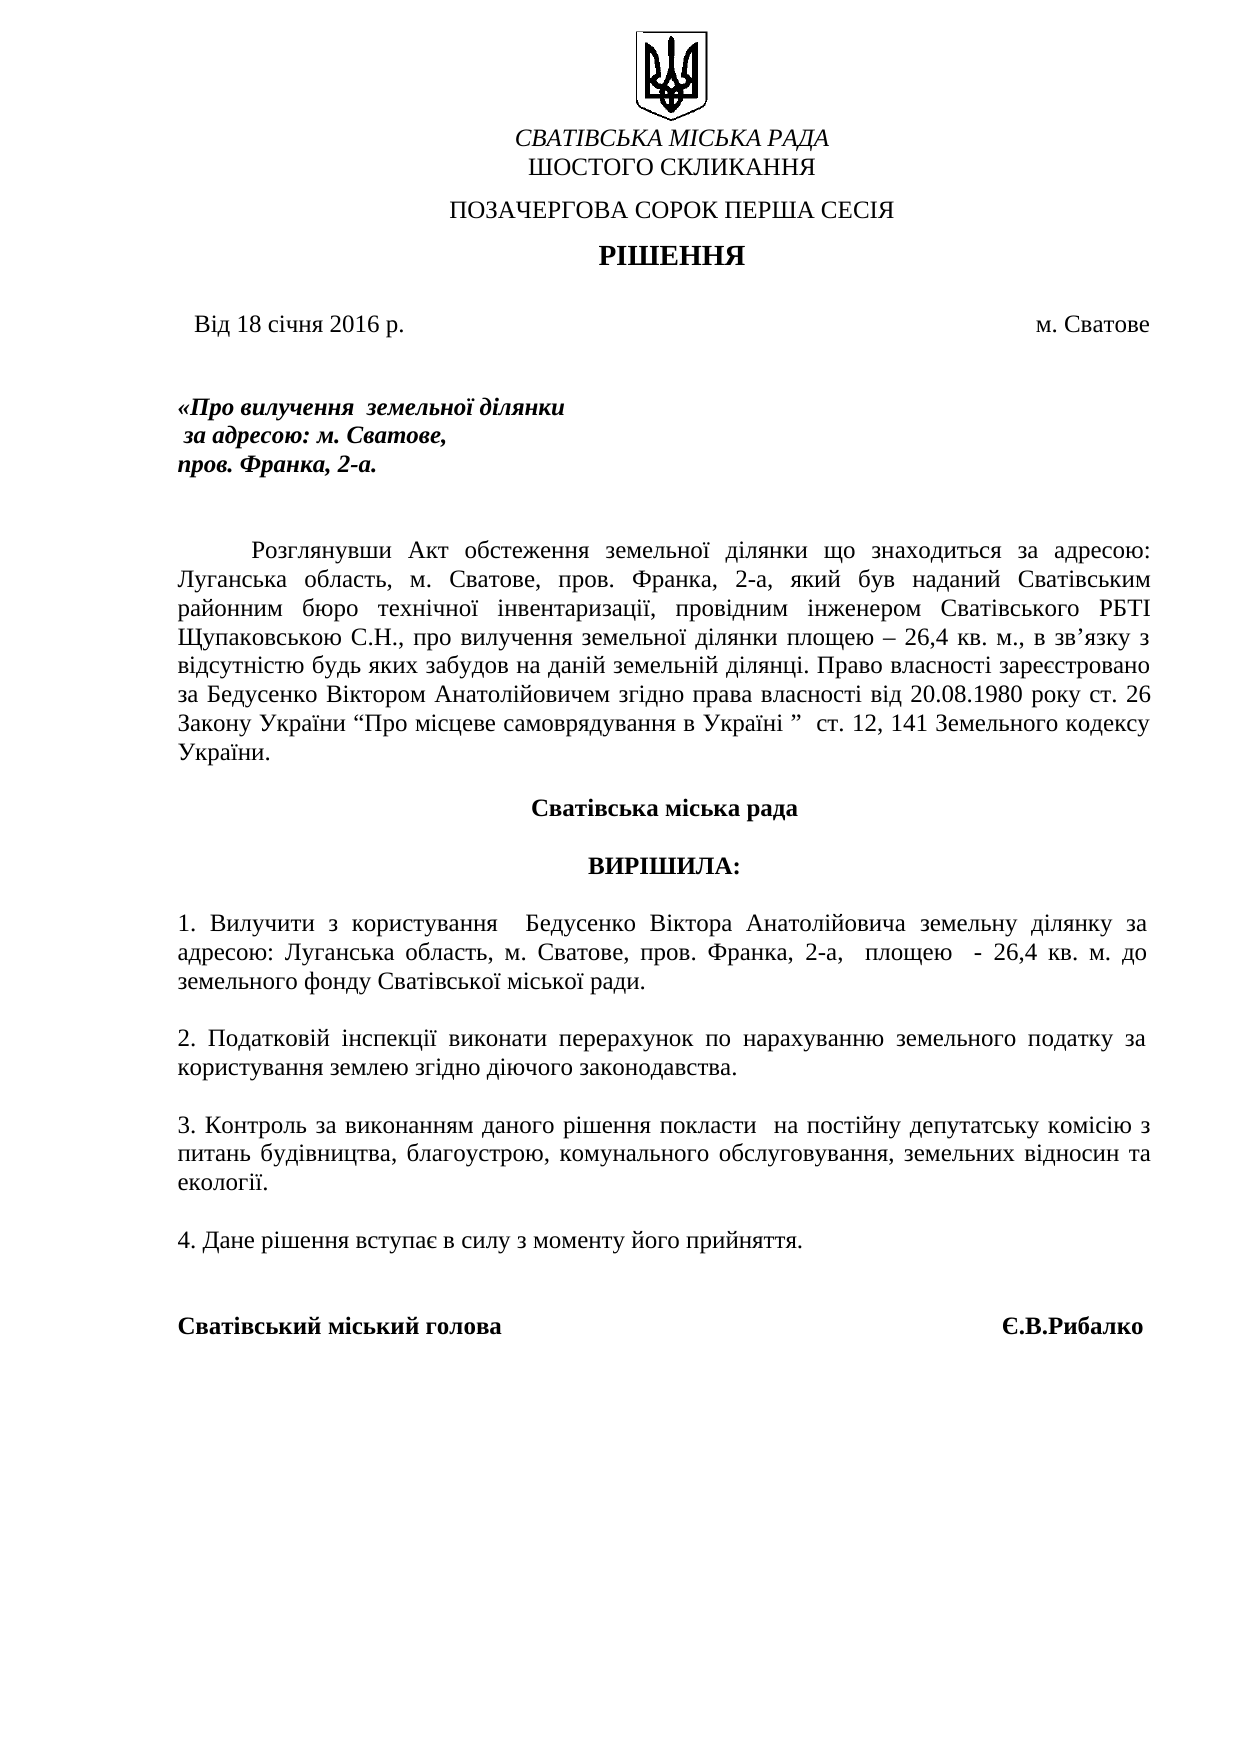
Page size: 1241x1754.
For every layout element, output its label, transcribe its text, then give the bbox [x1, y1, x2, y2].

text за адресою: м. Сватове, [177, 421, 1152, 449]
subtitle СВАТІВСЬКА МІСЬКА РАДА [177, 123, 1166, 152]
subtitle ВИРІШИЛА: [177, 851, 1152, 880]
text 4. Дане рішення вступає в силу з моменту його прийняття. [177, 1225, 1152, 1253]
text ШОСТОГО СКЛИКАННЯ [177, 152, 1166, 181]
text Розглянувши Акт обстеження земельної ділянки що знаходиться за адресою: Луганська область, м. Сватове, пров. Франка, 2-а, який був наданий Сватівським районним бюро технічної інвентаризації, провідним інженером Сватівського РБТІ Щупаковською С.Н., про вилучення земельної ділянки площею – 26,4 кв. м., в зв’язку з відсутністю будь яких забудов на даній земельній ділянці. Право власності зареєстровано за Бедусенко Віктором Анатолійовичем згідно права власності від 20.08.1980 року ст. 26 Закону України “Про місцеве самоврядування в Україні ” ст. 12, 141 Земельного кодексу України. [177, 536, 1152, 766]
picture [632, 29, 712, 123]
text РІШЕННЯ [177, 238, 1166, 272]
subtitle Сватівська міська рада [177, 793, 1152, 822]
text «Про вилучення земельної ділянки [177, 392, 1152, 421]
text Сватівський міський голова Є.В.Рибалко [177, 1311, 1147, 1340]
text пров. Франка, 2-а. [177, 449, 1152, 478]
text Від 18 січня 2016 р. м. Сватове [177, 309, 1166, 338]
text 3. Контроль за виконанням даного рішення покласти на постійну депутатську комісію з питань будівництва, благоустрою, комунального обслуговування, земельних відносин та екології. [177, 1110, 1152, 1196]
text 1. Вилучити з користування Бедусенко Віктора Анатолійовича земельну ділянку за адресою: Луганська область, м. Сватове, пров. Франка, 2-а, площею - 26,4 кв. м. до земельного фонду Сватівської міської ради. [177, 908, 1147, 995]
text ПОЗАЧЕРГОВА СОРОК ПЕРША СЕСІЯ [177, 195, 1166, 224]
text 2. Податковій інспекції виконати перерахунок по нарахуванню земельного податку за користування землею згідно діючого законодавства. [177, 1023, 1147, 1081]
